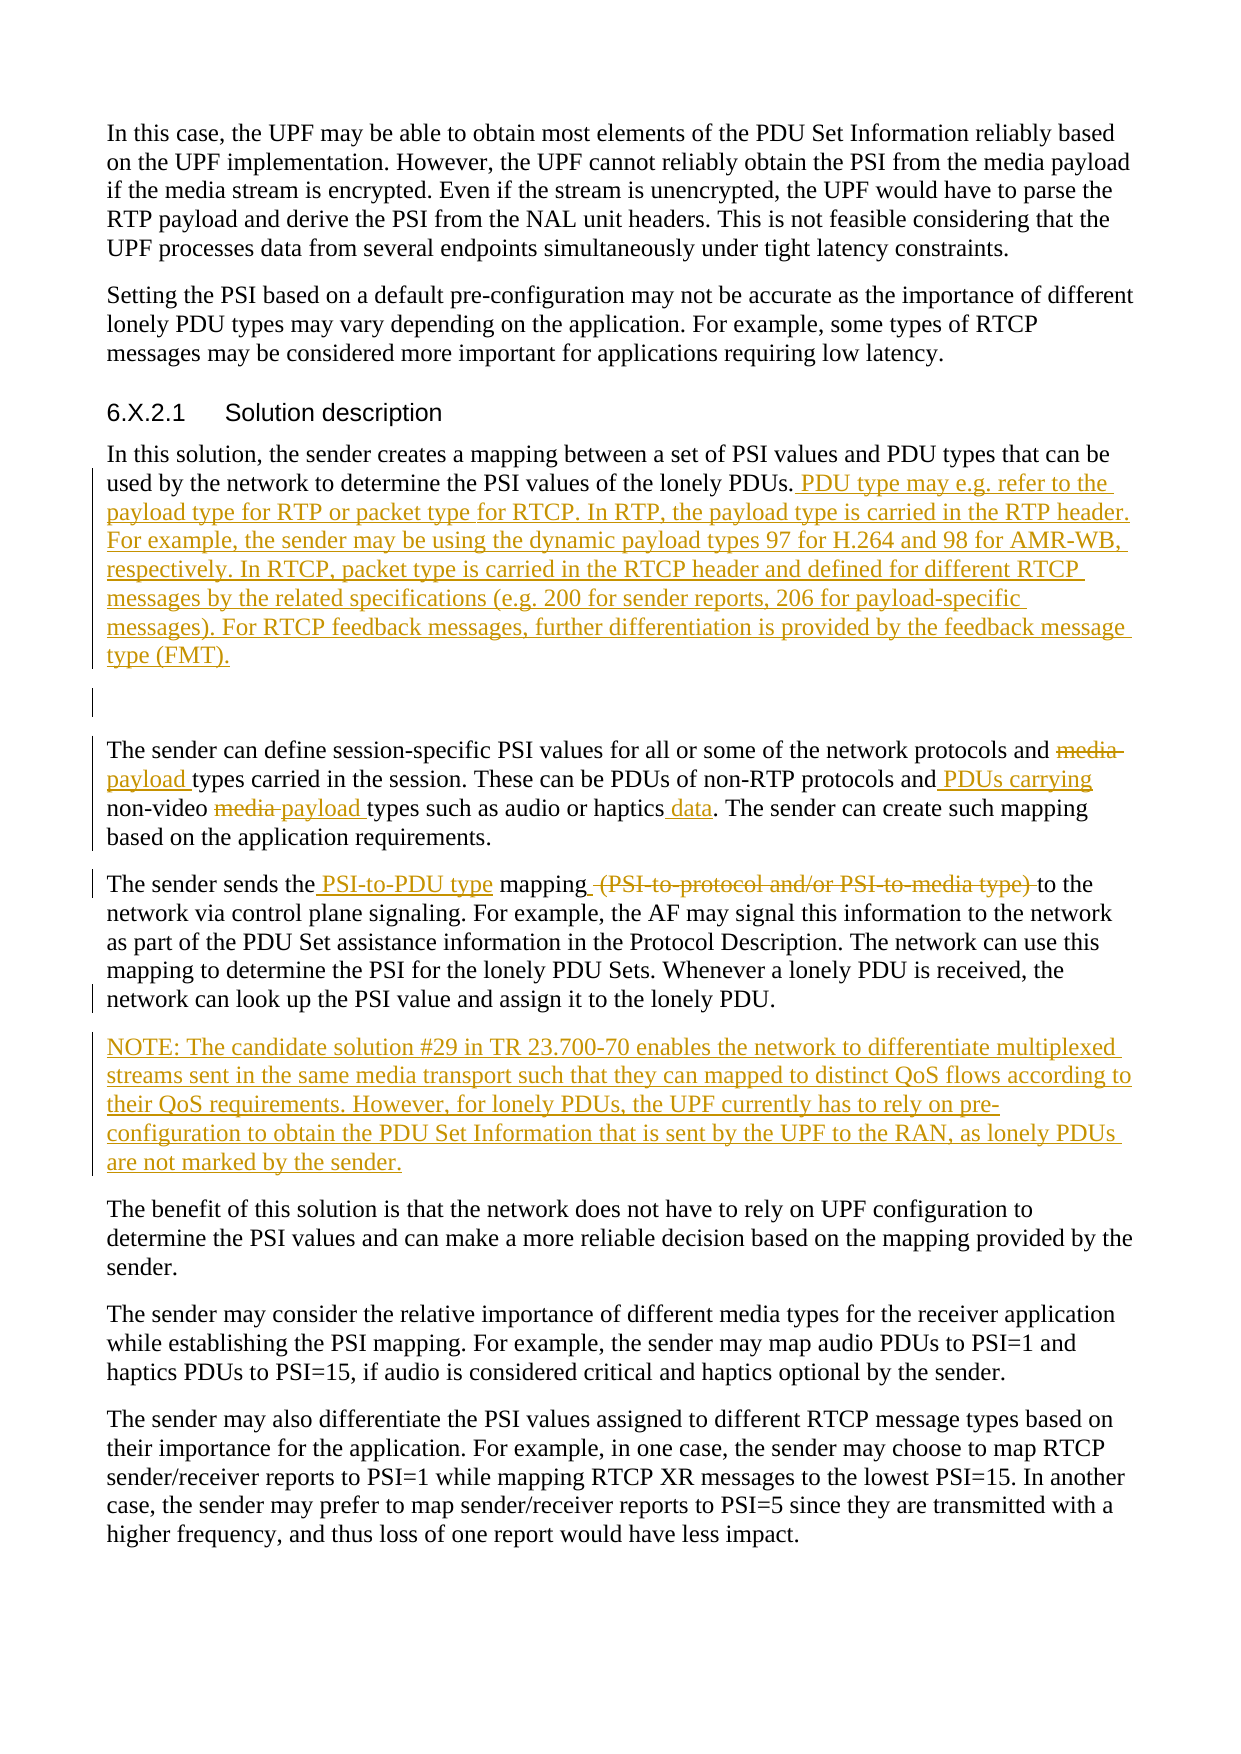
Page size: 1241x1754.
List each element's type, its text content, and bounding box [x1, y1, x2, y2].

text In this case, the UPF may be able to obtain most elements of the PDU Set Information reliably based on the UPF implementation. However, the UPF cannot reliably obtain the PSI from the media payload if the media stream is encrypted. Even if the stream is unencrypted, the UPF would have to parse the RTP payload and derive the PSI from the NAL unit headers. This is not feasible considering that the UPF processes data from several endpoints simultaneously under tight latency constraints. [106, 118, 1134, 262]
text The sender sends the mappingto the network via control plane signaling. For example, the AF may signal this information to the network as part of the PDU Set assistance information in the Protocol Description. The network can use this mapping to determine the PSI for the lonely PDU Sets. Whenever a lonely PDU is received, the network can look up the PSI value and assign it to the lonely PDU. [106, 869, 1134, 1013]
text In this solution, the sender creates a mapping between a set of PSI values and PDU types that can be used by the network to determine the PSI values of the lonely PDUs. [106, 439, 1134, 669]
text Setting the PSI based on a default pre-configuration may not be accurate as the importance of different lonely PDU types may vary depending on the application. For example, some types of RTCP messages may be considered more important for applications requiring low latency. [106, 281, 1134, 367]
text The benefit of this solution is that the network does not have to rely on UPF configuration to determine the PSI values and can make a more reliable decision based on the mapping provided by the sender. [106, 1194, 1134, 1281]
text The sender can define session-specific PSI values for all or some of the network protocols and types carried in the session. These can be PDUs of non-RTP protocols and non-video types such as audio or haptics. The sender can create such mapping based on the application requirements. [106, 736, 1134, 851]
text The sender may consider the relative importance of different media types for the receiver application while establishing the PSI mapping. For example, the sender may map audio PDUs to PSI=1 and haptics PDUs to PSI=15, if audio is considered critical and haptics optional by the sender. [106, 1299, 1134, 1386]
text 6.X.2.1 Solution description [106, 398, 1134, 427]
text The sender may also differentiate the PSI values assigned to different RTCP message types based on their importance for the application. For example, in one case, the sender may choose to map RTCP sender/receiver reports to PSI=1 while mapping RTCP XR messages to the lowest PSI=15. In another case, the sender may prefer to map sender/receiver reports to PSI=5 since they are transmitted with a higher frequency, and thus loss of one report would have less impact. [106, 1404, 1134, 1548]
